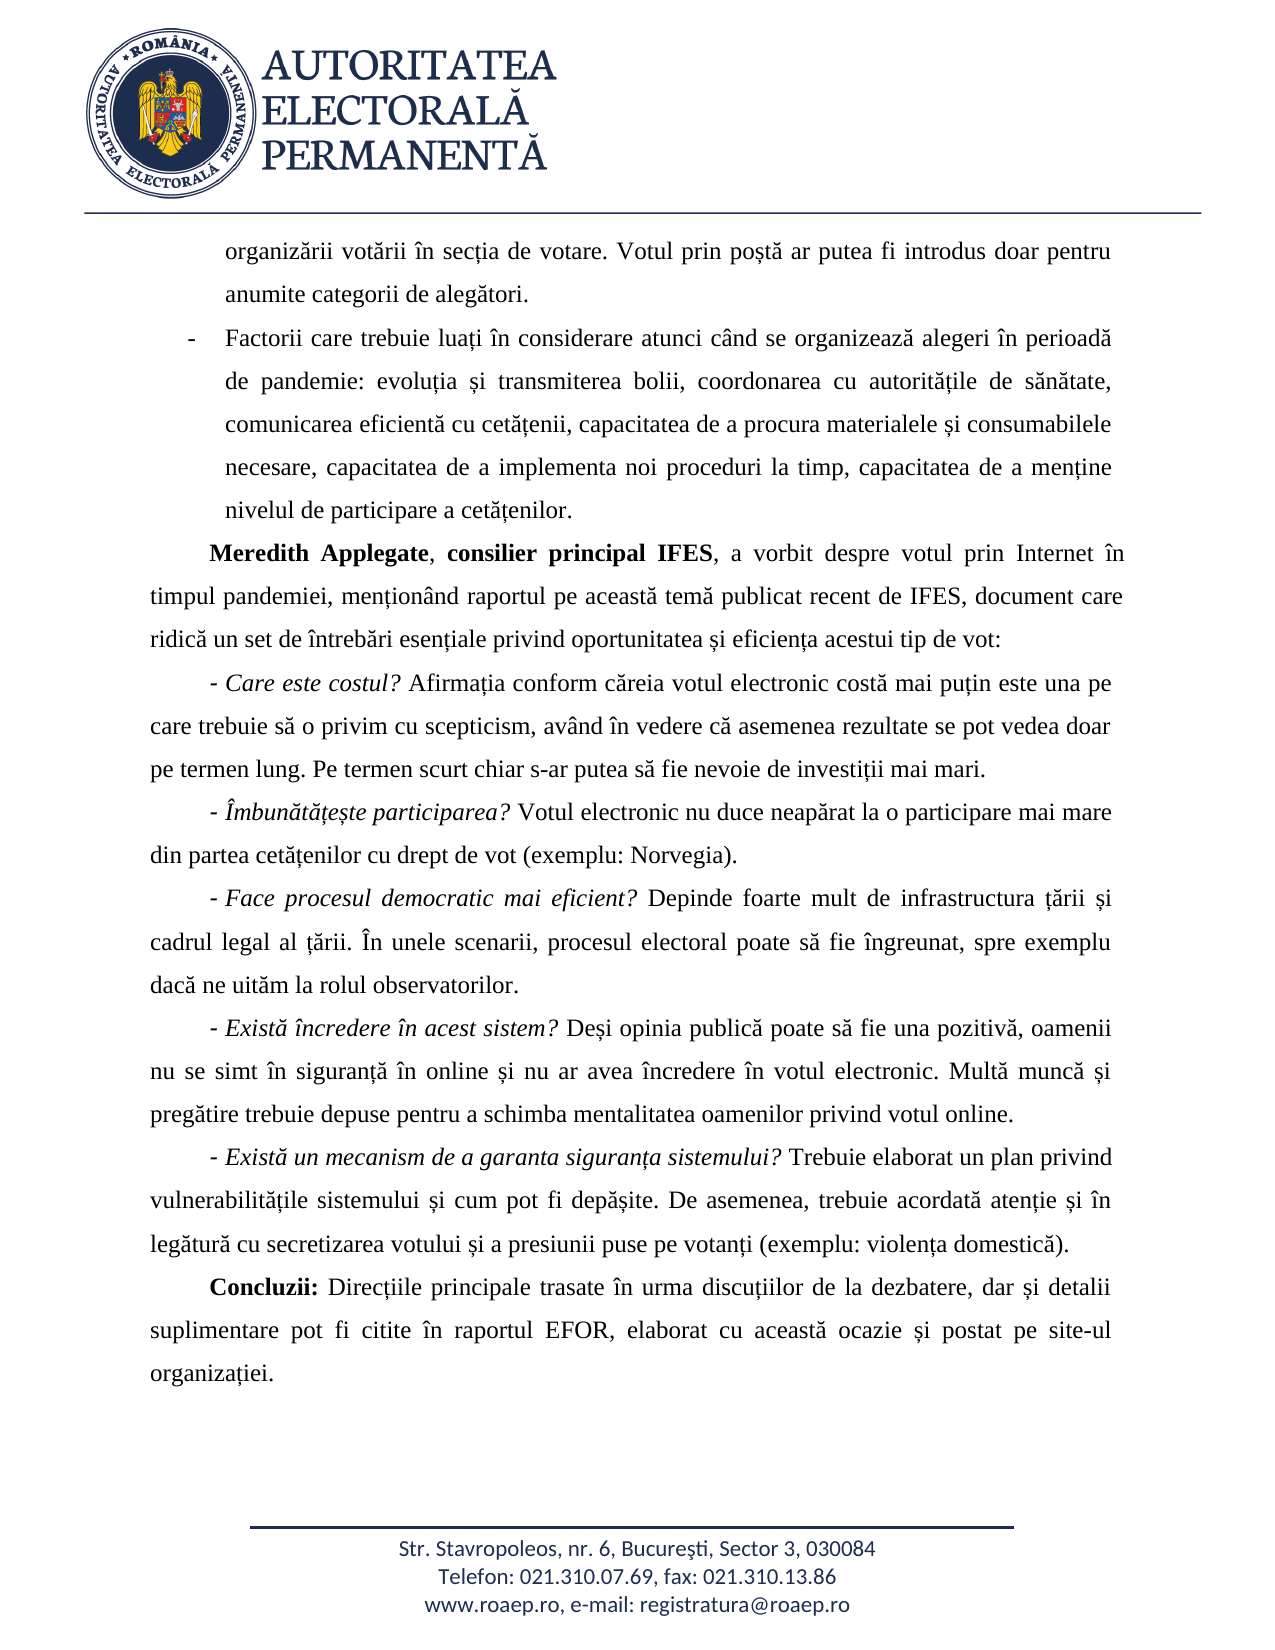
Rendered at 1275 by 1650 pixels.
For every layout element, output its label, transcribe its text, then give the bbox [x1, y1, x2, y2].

text Concluzii: Direcțiile principale trasate în urma discuțiilor de la dezbatere, dar și detalii suplimentare pot fi citite în raportul EFOR, elaborat cu această ocazie și postat pe site-ul organizației. [150, 1272, 1112, 1387]
list Există un mecanism de a garanta siguranța sistemului? Trebuie elaborat un plan privind vulnerabilitățile sistemului și cum pot fi depășite. De asemenea, trebuie acordată atenție și în legătură cu secretizarea votului și a presiunii puse pe votanți (exemplu: violența domestică). [150, 1142, 1112, 1257]
list Îmbunătățește participarea? Votul electronic nu duce neapărat la o participare mai mare din partea cetățenilor cu drept de vot (exemplu: Norvegia). [150, 797, 1112, 869]
list Factorii care trebuie luați în considerare atunci când se organizează alegeri în perioadă de pandemie: evoluția și transmiterea bolii, coordonarea cu autoritățile de sănătate, comunicarea eficientă cu cetățenii, capacitatea de a procura materialele și consumabilele necesare, capacitatea de a implementa noi proceduri la timp, capacitatea de a menține nivelul de participare a cetățenilor. [187, 323, 1113, 524]
list Există încredere în acest sistem? Deși opinia publică poate să fie una pozitivă, oamenii nu se simt în siguranță în online și nu ar avea încredere în votul electronic. Multă muncă și pregătire trebuie depuse pentru a schimba mentalitatea oamenilor privind votul online. [150, 1013, 1112, 1128]
picture [84, 28, 1202, 214]
list Care este costul? Afirmația conform căreia votul electronic costă mai puțin este una pe care trebuie să o privim cu scepticism, având în vedere că asemenea rezultate se pot vedea doar pe termen lung. Pe termen scurt chiar s-ar putea să fie nevoie de investiții mai mari. [150, 668, 1112, 783]
text Meredith Applegate, consilier principal IFES, a vorbit despre votul prin Internet în timpul pandemiei, menționând raportul pe această temă publicat recent de IFES, document care ridică un set de întrebări esențiale privind oportunitatea și eficiența acestui tip de vot: [150, 538, 1125, 653]
list Face procesul democratic mai eficient? Depinde foarte mult de infrastructura țării și cadrul legal al țării. În unele scenarii, procesul electoral poate să fie îngreunat, spre exemplu dacă ne uităm la rolul observatorilor. [150, 883, 1112, 998]
